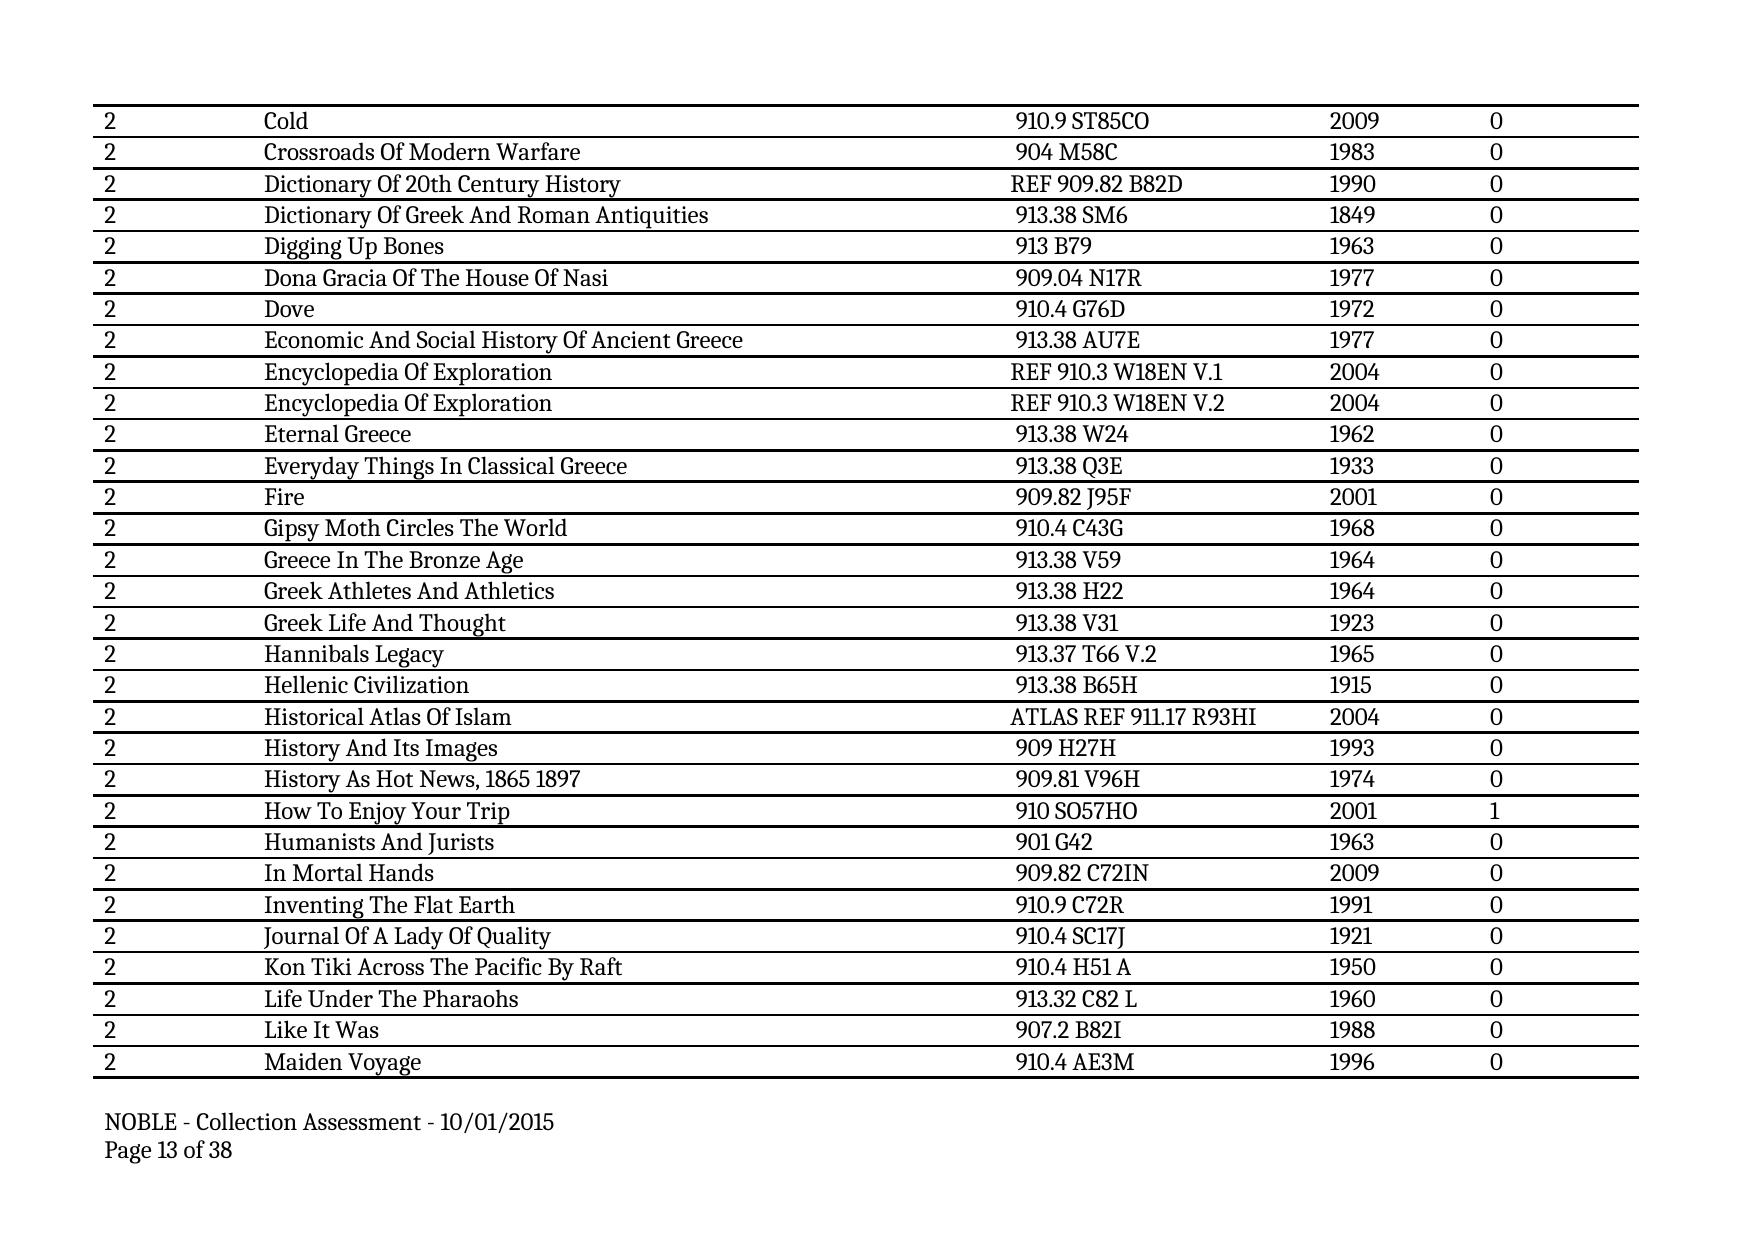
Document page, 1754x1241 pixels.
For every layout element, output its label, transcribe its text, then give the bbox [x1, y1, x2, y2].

table_cell In Mortal Hands [253, 859, 999, 888]
table_cell 2 [93, 515, 253, 543]
table_cell Dictionary Of 20th Century History [253, 170, 999, 198]
table_cell 907.2 B82I [999, 1016, 1319, 1045]
table_cell Journal Of A Lady Of Quality [253, 922, 999, 951]
table_cell 1921 [1319, 922, 1478, 951]
table_cell 2 [93, 232, 253, 261]
table_cell 0 [1479, 577, 1638, 606]
table_cell 913.38 V59 [999, 546, 1319, 574]
table_cell 0 [1479, 264, 1638, 292]
table_cell 910.9 ST85CO [999, 107, 1319, 136]
table_cell 909 H27H [999, 734, 1319, 763]
table_cell 2 [93, 138, 253, 167]
table_cell 2004 [1319, 389, 1478, 418]
table_cell Gipsy Moth Circles The World [253, 515, 999, 543]
table_cell 1977 [1319, 264, 1478, 292]
table_cell 2 [93, 201, 253, 229]
table_cell 2 [93, 483, 253, 512]
table_cell 1977 [1319, 326, 1478, 355]
table_cell 2 [93, 546, 253, 574]
table_cell 1983 [1319, 138, 1478, 167]
table_cell 1963 [1319, 828, 1478, 857]
table_cell Digging Up Bones [253, 232, 999, 261]
table_cell 2001 [1319, 483, 1478, 512]
table_cell 913.38 V31 [999, 608, 1319, 637]
table_cell 0 [1479, 1047, 1638, 1076]
table_cell Economic And Social History Of Ancient Greece [253, 326, 999, 355]
table_cell 0 [1479, 170, 1638, 198]
table_cell REF 910.3 W18EN V.1 [999, 358, 1319, 386]
table_cell 909.04 N17R [999, 264, 1319, 292]
table_cell 1960 [1319, 985, 1478, 1013]
table_cell 910.4 SC17J [999, 922, 1319, 951]
table_cell 0 [1479, 201, 1638, 229]
table_cell 910.4 C43G [999, 515, 1319, 543]
table_cell 2009 [1319, 107, 1478, 136]
table_cell Cold [253, 107, 999, 136]
table_cell 1964 [1319, 546, 1478, 574]
table_cell 2 [93, 1016, 253, 1045]
table_cell 2004 [1319, 358, 1478, 386]
table_cell History As Hot News, 1865 1897 [253, 765, 999, 794]
table_cell 2 [93, 828, 253, 857]
table_cell 1950 [1319, 953, 1478, 982]
table_cell 2 [93, 452, 253, 480]
table_cell 1849 [1319, 201, 1478, 229]
table_cell 2 [93, 295, 253, 324]
table_cell 913.37 T66 V.2 [999, 640, 1319, 668]
table_cell 0 [1479, 1016, 1638, 1045]
table_cell Kon Tiki Across The Pacific By Raft [253, 953, 999, 982]
table_cell 909.82 J95F [999, 483, 1319, 512]
table_cell 913 B79 [999, 232, 1319, 261]
table_cell Dove [253, 295, 999, 324]
table_cell 0 [1479, 107, 1638, 136]
table_cell 0 [1479, 765, 1638, 794]
table_cell REF 910.3 W18EN V.2 [999, 389, 1319, 418]
table_cell 0 [1479, 483, 1638, 512]
table_cell 1964 [1319, 577, 1478, 606]
table_cell 910.4 H51 A [999, 953, 1319, 982]
table_cell 913.38 SM6 [999, 201, 1319, 229]
table_cell 2 [93, 358, 253, 386]
table_cell 910.4 G76D [999, 295, 1319, 324]
table_cell 0 [1479, 452, 1638, 480]
table_cell 2 [93, 891, 253, 919]
table_cell 1990 [1319, 170, 1478, 198]
table_cell 1915 [1319, 671, 1478, 700]
table_cell Humanists And Jurists [253, 828, 999, 857]
table_cell 0 [1479, 734, 1638, 763]
table_cell 2 [93, 107, 253, 136]
table_cell 0 [1479, 922, 1638, 951]
table_cell 2 [93, 326, 253, 355]
table_cell 0 [1479, 828, 1638, 857]
table_cell 2 [93, 577, 253, 606]
table_cell 2 [93, 734, 253, 763]
table_cell 910 SO57HO [999, 797, 1319, 825]
table_cell 913.38 Q3E [999, 452, 1319, 480]
table_cell 1923 [1319, 608, 1478, 637]
table_cell 901 G42 [999, 828, 1319, 857]
table_cell Like It Was [253, 1016, 999, 1045]
table_cell 913.38 H22 [999, 577, 1319, 606]
table_cell 0 [1479, 546, 1638, 574]
table_cell 1968 [1319, 515, 1478, 543]
table_cell 0 [1479, 515, 1638, 543]
table_cell 1963 [1319, 232, 1478, 261]
table_cell REF 909.82 B82D [999, 170, 1319, 198]
table_cell Crossroads Of Modern Warfare [253, 138, 999, 167]
table_cell Hannibals Legacy [253, 640, 999, 668]
table_cell 0 [1479, 891, 1638, 919]
table_cell 2 [93, 922, 253, 951]
table_cell 2 [93, 640, 253, 668]
table_cell Greek Life And Thought [253, 608, 999, 637]
table_cell 2 [93, 671, 253, 700]
table_cell 913.32 C82 L [999, 985, 1319, 1013]
table_cell 1965 [1319, 640, 1478, 668]
table_cell 0 [1479, 326, 1638, 355]
table_cell 909.82 C72IN [999, 859, 1319, 888]
table_cell 2004 [1319, 703, 1478, 731]
table_cell 2 [93, 859, 253, 888]
table_cell 904 M58C [999, 138, 1319, 167]
table_cell Dictionary Of Greek And Roman Antiquities [253, 201, 999, 229]
table_cell 1962 [1319, 420, 1478, 449]
table_cell 913.38 W24 [999, 420, 1319, 449]
table_cell 2 [93, 1047, 253, 1076]
table_cell Maiden Voyage [253, 1047, 999, 1076]
table_cell Life Under The Pharaohs [253, 985, 999, 1013]
table_cell ATLAS REF 911.17 R93HI [999, 703, 1319, 731]
table_cell Historical Atlas Of Islam [253, 703, 999, 731]
table_cell 913.38 B65H [999, 671, 1319, 700]
table_cell 0 [1479, 703, 1638, 731]
table_cell 1991 [1319, 891, 1478, 919]
table_cell 2 [93, 389, 253, 418]
table_cell 0 [1479, 232, 1638, 261]
table_cell 0 [1479, 985, 1638, 1013]
table_cell 0 [1479, 671, 1638, 700]
table_cell 2 [93, 953, 253, 982]
table_cell How To Enjoy Your Trip [253, 797, 999, 825]
table_cell Greece In The Bronze Age [253, 546, 999, 574]
table_cell Inventing The Flat Earth [253, 891, 999, 919]
table_cell 1996 [1319, 1047, 1478, 1076]
table_cell 1972 [1319, 295, 1478, 324]
table_cell 0 [1479, 389, 1638, 418]
table_cell Encyclopedia Of Exploration [253, 358, 999, 386]
table_cell 0 [1479, 859, 1638, 888]
table_cell Everyday Things In Classical Greece [253, 452, 999, 480]
table_cell 2 [93, 608, 253, 637]
table_cell Dona Gracia Of The House Of Nasi [253, 264, 999, 292]
table_cell 1 [1479, 797, 1638, 825]
table_cell 1933 [1319, 452, 1478, 480]
table_cell 2009 [1319, 859, 1478, 888]
table_cell 0 [1479, 420, 1638, 449]
table_cell 2 [93, 170, 253, 198]
table_cell 2 [93, 420, 253, 449]
table_cell Fire [253, 483, 999, 512]
table_cell 0 [1479, 608, 1638, 637]
table_cell 0 [1479, 953, 1638, 982]
table_cell 910.4 AE3M [999, 1047, 1319, 1076]
table_cell 2 [93, 797, 253, 825]
table_cell 910.9 C72R [999, 891, 1319, 919]
table_cell History And Its Images [253, 734, 999, 763]
table_cell 2 [93, 985, 253, 1013]
table_cell Eternal Greece [253, 420, 999, 449]
table_cell Greek Athletes And Athletics [253, 577, 999, 606]
table_cell Hellenic Civilization [253, 671, 999, 700]
table_cell 1988 [1319, 1016, 1478, 1045]
table_cell 909.81 V96H [999, 765, 1319, 794]
table_cell 2001 [1319, 797, 1478, 825]
table_cell Encyclopedia Of Exploration [253, 389, 999, 418]
table_cell 0 [1479, 138, 1638, 167]
table_cell 1974 [1319, 765, 1478, 794]
table_cell 0 [1479, 640, 1638, 668]
table_cell 2 [93, 264, 253, 292]
table_cell 913.38 AU7E [999, 326, 1319, 355]
table_cell 2 [93, 765, 253, 794]
table_cell 0 [1479, 295, 1638, 324]
table_cell 1993 [1319, 734, 1478, 763]
table_cell 2 [93, 703, 253, 731]
table_cell 0 [1479, 358, 1638, 386]
